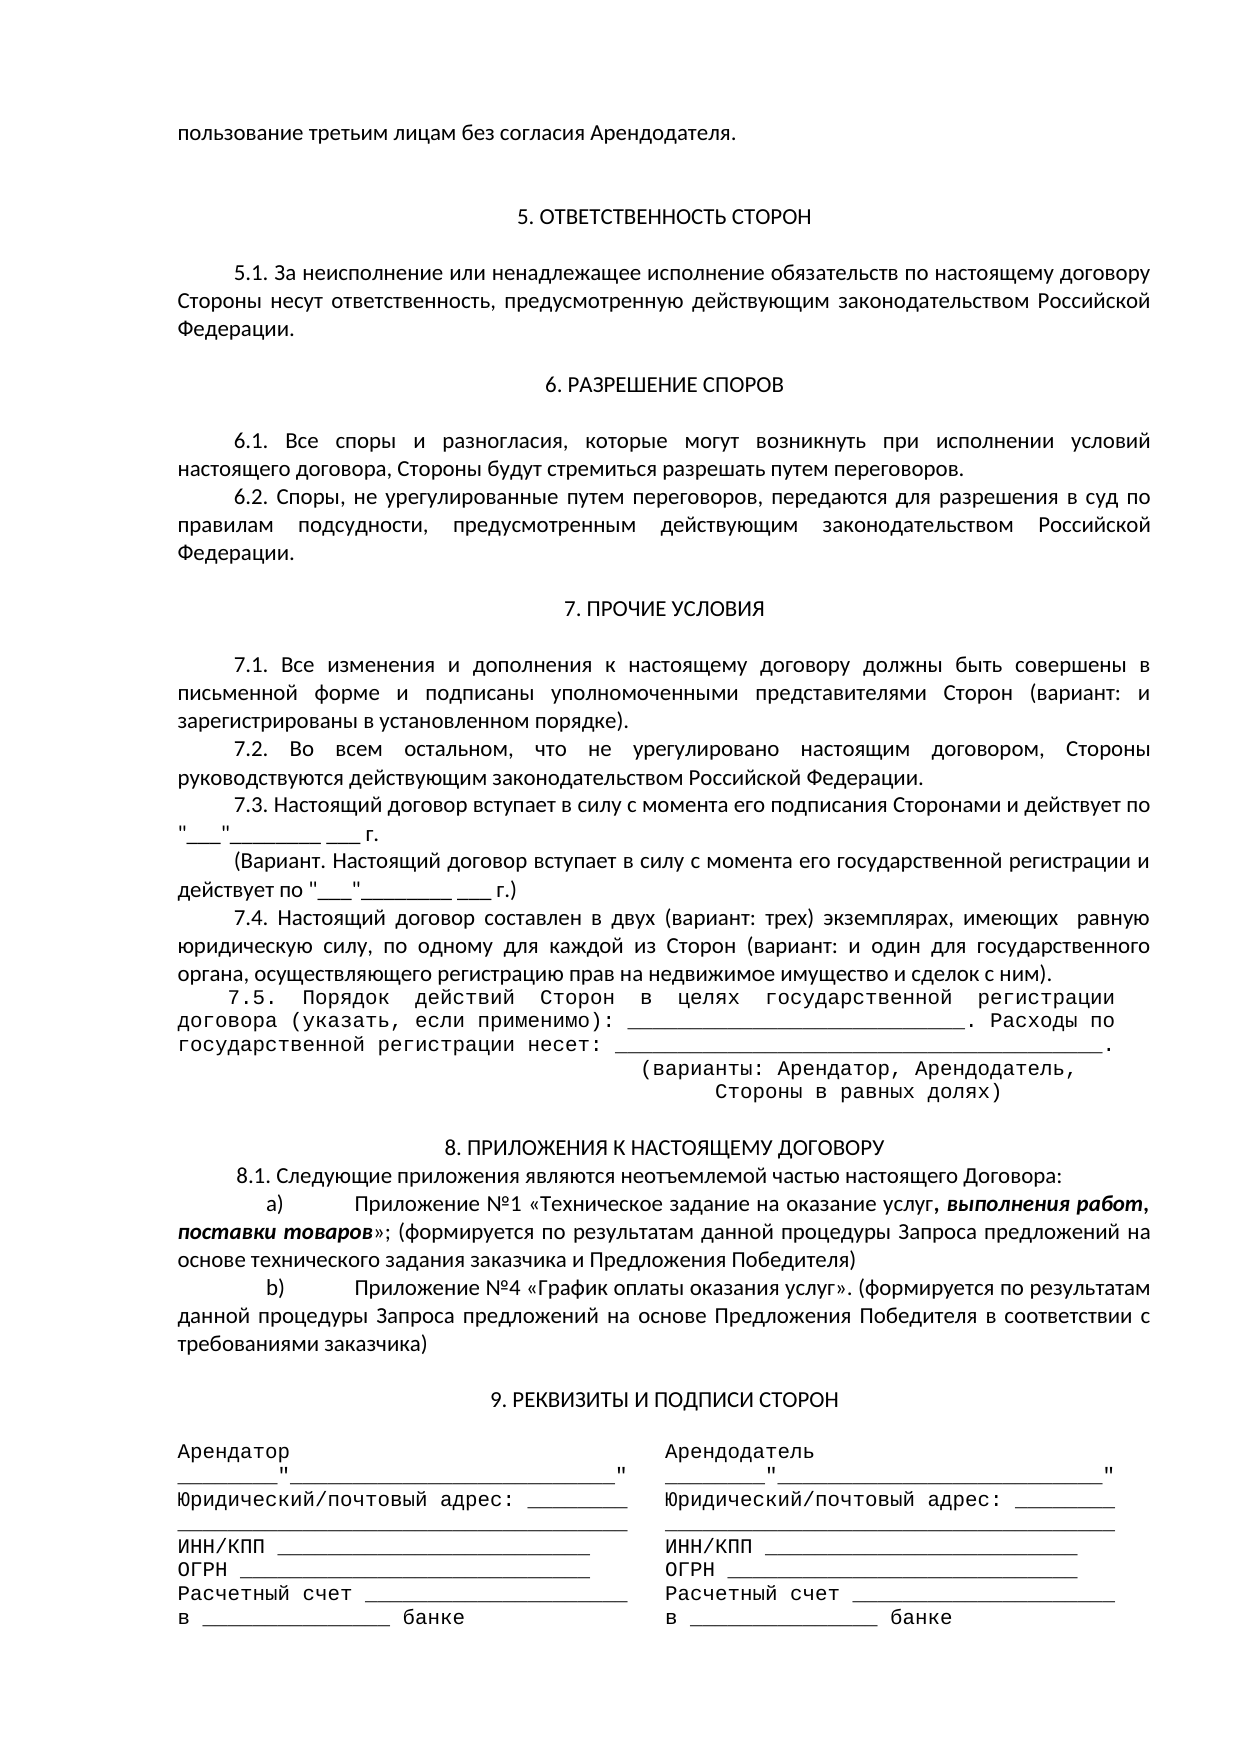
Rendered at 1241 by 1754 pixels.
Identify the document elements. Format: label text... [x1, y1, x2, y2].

text 8.1. Следующие приложения являются неотъемлемой частью настоящего Договора: [177, 1161, 1152, 1189]
text 7. ПРОЧИЕ УСЛОВИЯ [177, 594, 1152, 622]
text (Вариант. Настоящий договор вступает в силу с момента его государственной регистрации и действует по "___"________ ___ г.) [177, 847, 1152, 903]
list Приложение №4 «График оплаты оказания услуг». (формируется по результатам данной процедуры Запроса предложений на основе Предложения Победителя в соответствии с требованиями заказчика) [177, 1273, 1152, 1357]
text Расчетный счет _____________________ Расчетный счет _____________________ [177, 1583, 1152, 1607]
text ____________________________________ ____________________________________ [177, 1512, 1152, 1536]
text 6. РАЗРЕШЕНИЕ СПОРОВ [177, 370, 1152, 398]
text 7.1. Все изменения и дополнения к настоящему договору должны быть совершены в письменной форме и подписаны уполномоченными представителями Сторон (вариант: и зарегистрированы в установленном порядке). [177, 651, 1152, 734]
list Приложение №1 «Техническое задание на оказание услуг, выполнения работ, поставки товаров»; (формируется по результатам данной процедуры Запроса предложений на основе технического задания заказчика и Предложения Победителя) [177, 1189, 1152, 1273]
text 7.2. Во всем остальном, что не урегулировано настоящим договором, Стороны руководствуются действующим законодательством Российской Федерации. [177, 734, 1152, 791]
text ИНН/КПП _________________________ ИНН/КПП _________________________ [177, 1536, 1152, 1559]
text 6.1. Все споры и разногласия, которые могут возникнуть при исполнении условий настоящего договора, Стороны будут стремиться разрешать путем переговоров. [177, 426, 1152, 482]
text Юридический/почтовый адрес: ________ Юридический/почтовый адрес: ________ [177, 1488, 1152, 1512]
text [177, 118, 1152, 146]
text 7.3. Настоящий договор вступает в силу с момента его подписания Сторонами и действует по "___"________ ___ г. [177, 791, 1152, 847]
text 8. ПРИЛОЖЕНИЯ К НАСТОЯЩЕМУ ДОГОВОРУ [177, 1133, 1152, 1161]
text 6.2. Споры, не урегулированные путем переговоров, передаются для разрешения в суд по правилам подсудности, предусмотренным действующим законодательством Российской Федерации. [177, 482, 1152, 566]
text 7.4. Настоящий договор составлен в двух (вариант: трех) экземплярах, имеющих равную юридическую силу, по одному для каждой из Сторон (вариант: и один для государственного органа, осуществляющего регистрацию прав на недвижимое имущество и сделок с ним). [177, 903, 1152, 987]
text Арендатор Арендодатель [177, 1441, 1152, 1465]
text договора (указать, если применимо): ___________________________. Расходы по [177, 1010, 1152, 1034]
text в _______________ банке в _______________ банке [177, 1607, 1152, 1630]
text 5. ОТВЕТСТВЕННОСТЬ СТОРОН [177, 202, 1152, 230]
text (варианты: Арендатор, Арендодатель, [177, 1058, 1152, 1081]
text 5.1. За неисполнение или ненадлежащее исполнение обязательств по настоящему договору Стороны несут ответственность, предусмотренную действующим законодательством Российской Федерации. [177, 258, 1152, 342]
text ________"__________________________" ________"__________________________" [177, 1465, 1152, 1488]
text 9. РЕКВИЗИТЫ И ПОДПИСИ СТОРОН [177, 1385, 1152, 1413]
text Стороны в равных долях) [177, 1081, 1152, 1105]
text государственной регистрации несет: _______________________________________. [177, 1034, 1152, 1058]
text 7.5. Порядок действий Сторон в целях государственной регистрации [177, 987, 1152, 1010]
text ОГРН ____________________________ ОГРН ____________________________ [177, 1559, 1152, 1583]
